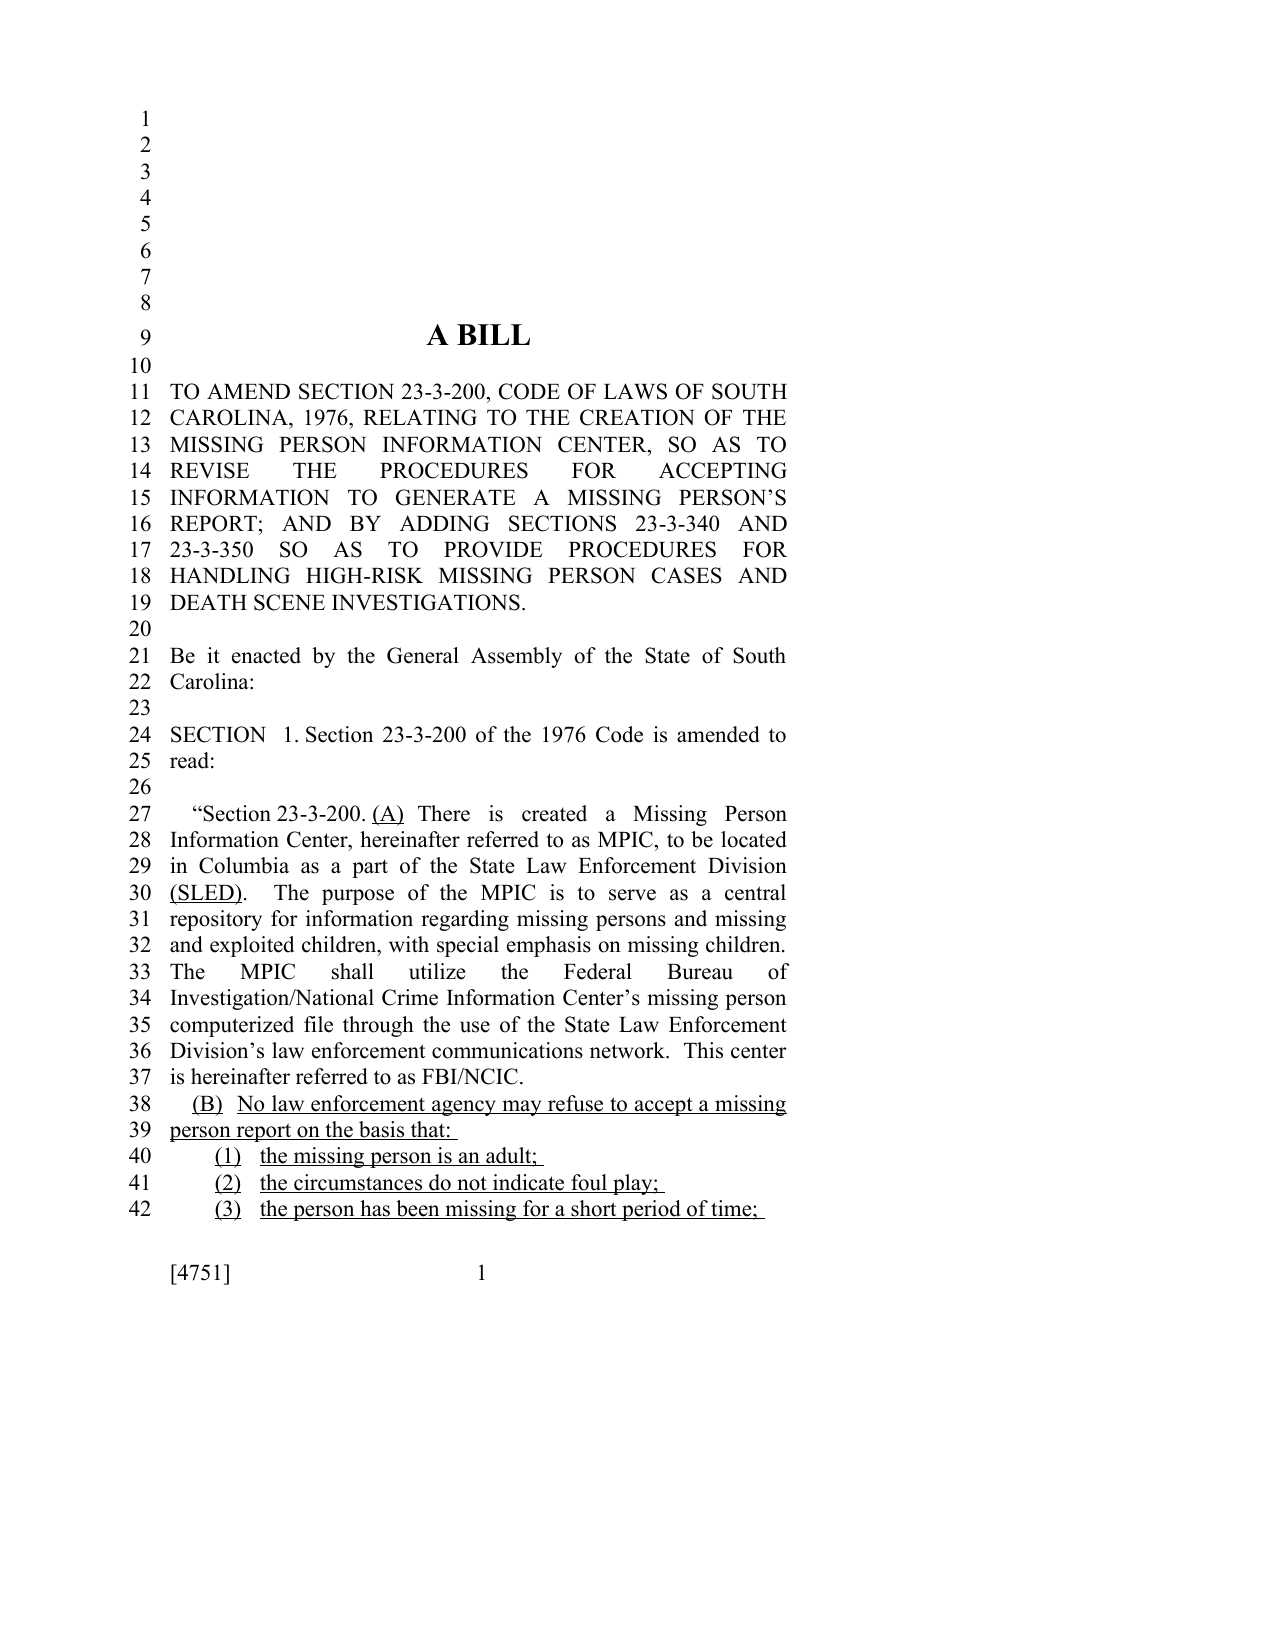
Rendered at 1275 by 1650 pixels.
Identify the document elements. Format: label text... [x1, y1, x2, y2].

text TO AMEND SECTION 23-3-200, CODE OF LAWS OF SOUTH CAROLINA, 1976, RELATING TO THE CREATION OF THE MISSING PERSON INFORMATION CENTER, SO AS TO REVISE THE PROCEDURES FOR ACCEPTING INFORMATION TO GENERATE A MISSING PERSON’S REPORT; AND BY ADDING SECTIONS 23-3-340 AND 23-3-350 SO AS TO PROVIDE PROCEDURES FOR HANDLING HIGH-RISK MISSING PERSON CASES AND DEATH SCENE INVESTIGATIONS. [169, 378, 787, 615]
text (B) No law enforcement agency may refuse to accept a missing person report on the basis that: [169, 1090, 787, 1142]
text “Section 23-3-200. (A) There is created a Missing Person Information Center, hereinafter referred to as MPIC, to be located in Columbia as a part of the State Law Enforcement Division (SLED). The purpose of the MPIC is to serve as a central repository for information regarding missing persons and missing and exploited children, with special emphasis on missing children. The MPIC shall utilize the Federal Bureau of Investigation/National Crime Information Center’s missing person computerized file through the use of the State Law Enforcement Division’s law enforcement communications network. This center is hereinafter referred to as FBI/NCIC. [169, 800, 787, 1090]
text Be it enacted by the General Assembly of the State of South Carolina: [169, 642, 787, 694]
text (3) the person has been missing for a short period of time; [169, 1195, 787, 1221]
text SECTION 1. Section 23-3-200 of the 1976 Code is amended to read: [169, 721, 787, 773]
text (2) the circumstances do not indicate foul play; [169, 1169, 787, 1195]
text (1) the missing person is an adult; [169, 1142, 787, 1169]
text A BILL [169, 316, 787, 352]
